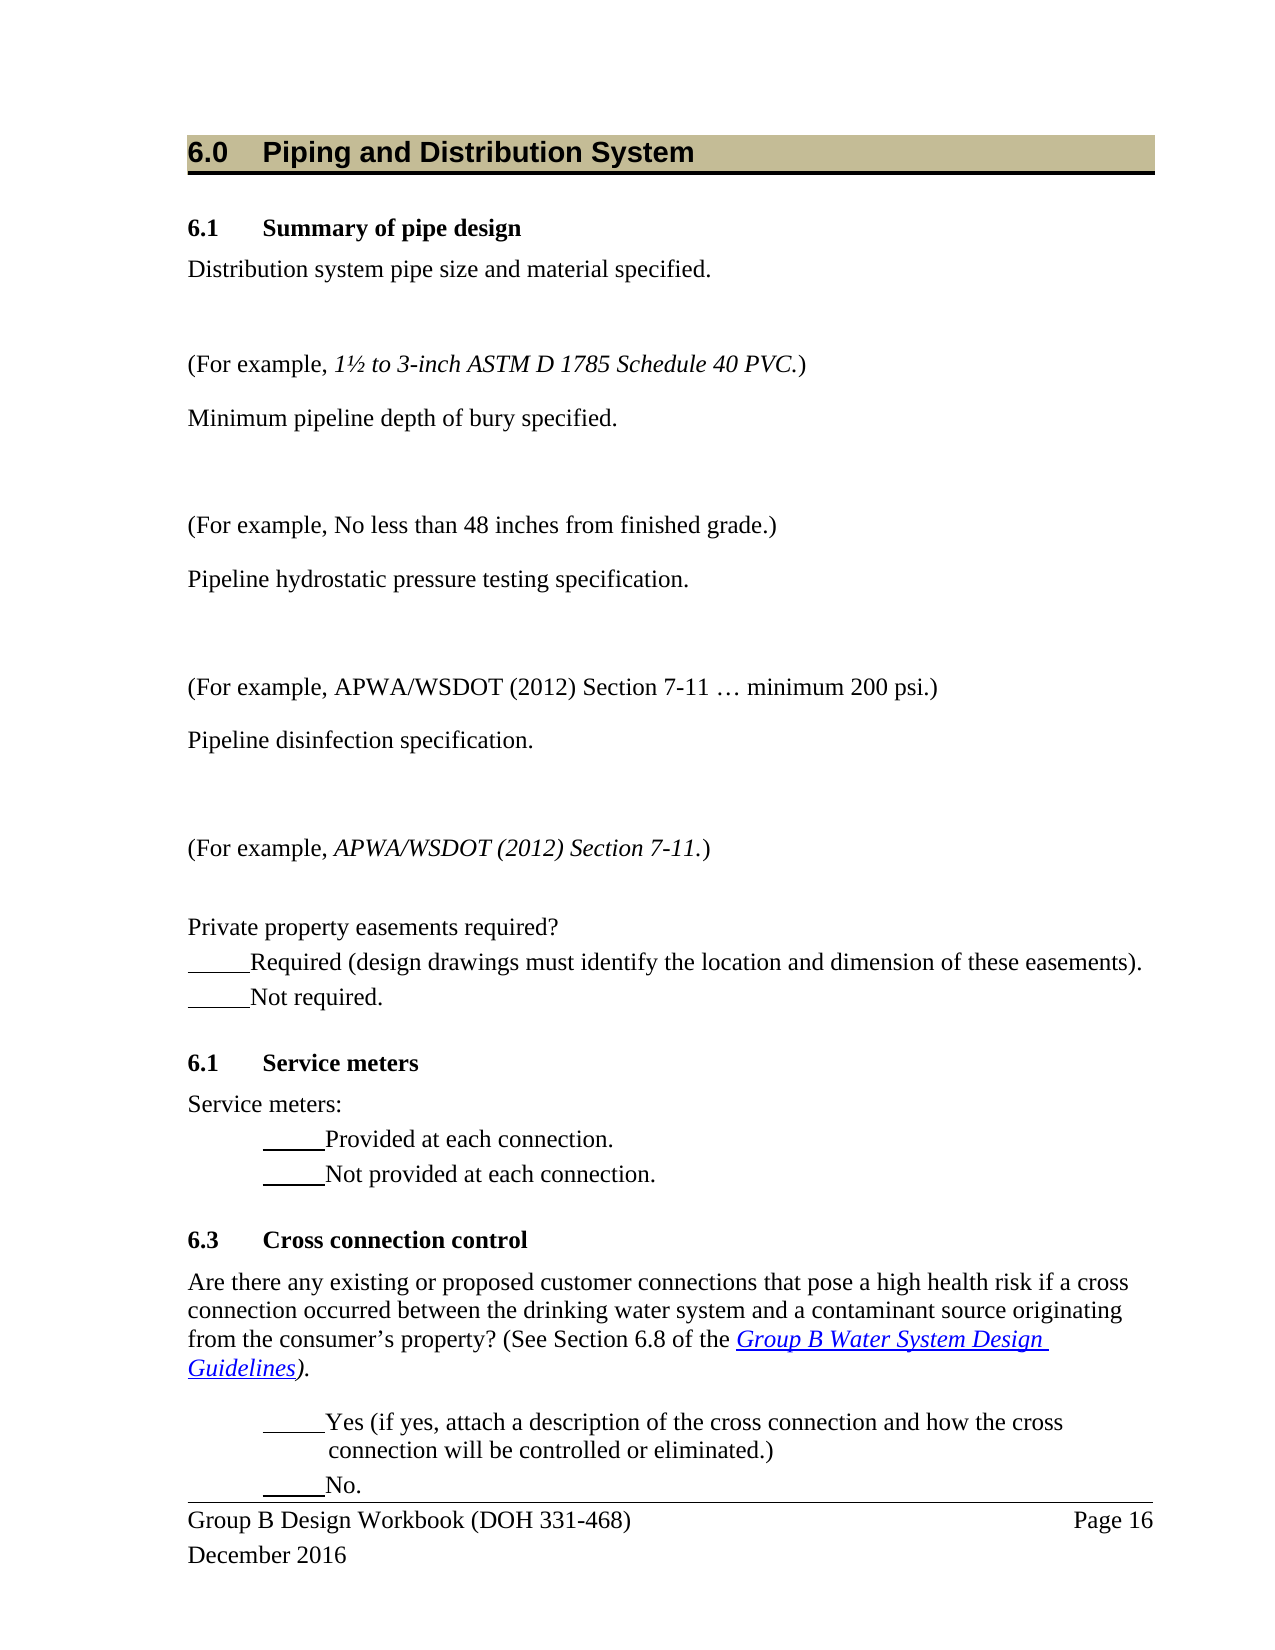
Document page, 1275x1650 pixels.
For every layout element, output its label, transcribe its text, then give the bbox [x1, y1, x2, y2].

text Pipeline hydrostatic pressure testing specification. [187, 564, 1155, 593]
text 6.1 Service meters [187, 1048, 1155, 1077]
text (For example, 1½ to 3-inch ASTM D 1785 Schedule 40 PVC.) [187, 349, 1155, 378]
text 6.3 Cross connection control [187, 1225, 1155, 1254]
text Private property easements required? [187, 912, 1155, 940]
text Provided at each connection. [262, 1124, 1155, 1153]
text Required (design drawings must identify the location and dimension of these easements). [187, 947, 1155, 975]
text Distribution system pipe size and material specified. [187, 254, 1155, 283]
text Yes (if yes, attach a description of the cross connection and how the cross connection will be controlled or eliminated.) [262, 1407, 1155, 1464]
text Minimum pipeline depth of bury specified. [187, 403, 1155, 432]
text Not provided at each connection. [262, 1159, 1155, 1188]
text Service meters: [187, 1089, 1155, 1118]
text (For example, No less than 48 inches from finished grade.) [187, 510, 1155, 539]
text (For example, APWA/WSDOT (2012) Section 7-11.) [187, 833, 1155, 862]
text 6.1 Summary of pipe design [187, 213, 1155, 242]
text No. [262, 1470, 1155, 1499]
text Not required. [187, 982, 1155, 1010]
text Are there any existing or proposed customer connections that pose a high health risk if a cross connection occurred between the drinking water system and a contaminant source originating from the consumer’s property? (See Section 6.8 of the Group B Water System Design Guidelines). [187, 1267, 1155, 1382]
text (For example, APWA/WSDOT (2012) Section 7-11 … minimum 200 psi.) [187, 672, 1155, 700]
subtitle 6.0 Piping and Distribution System [187, 135, 1155, 175]
text Pipeline disinfection specification. [187, 725, 1155, 754]
